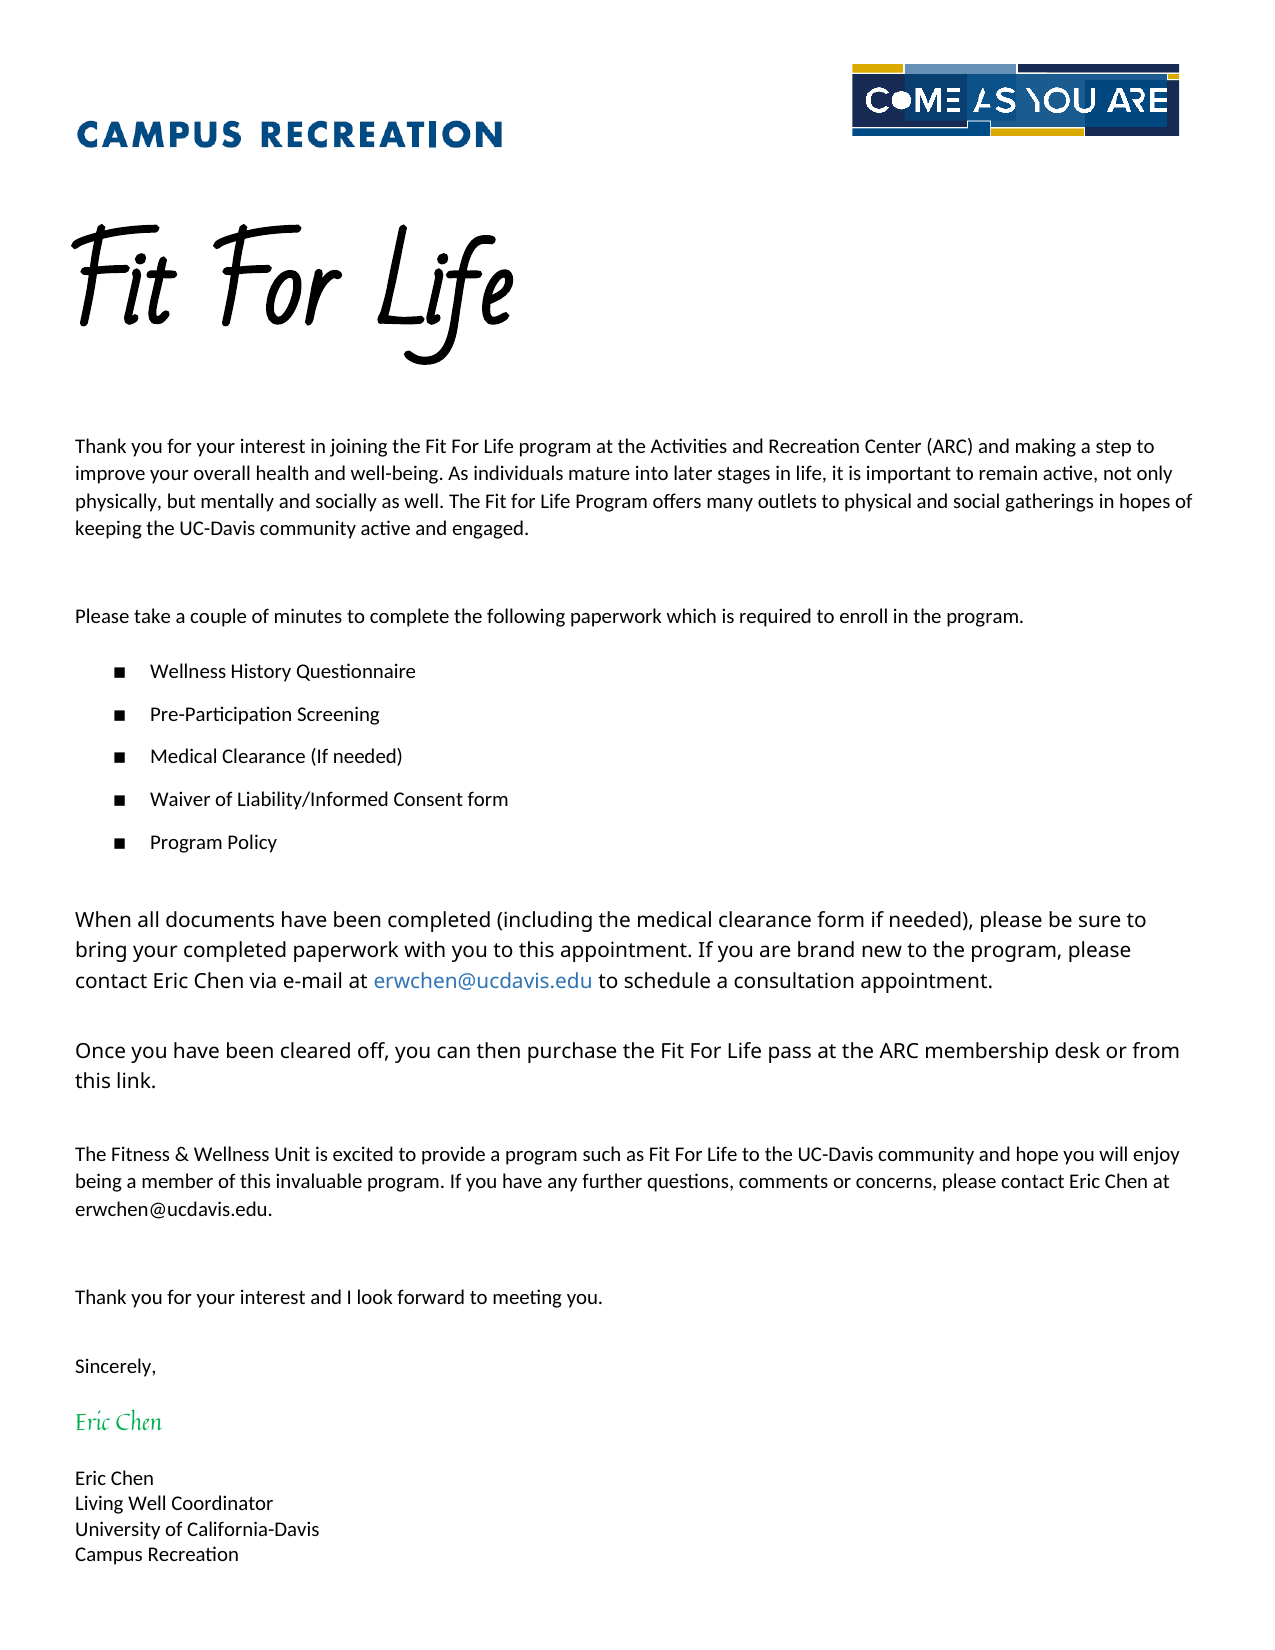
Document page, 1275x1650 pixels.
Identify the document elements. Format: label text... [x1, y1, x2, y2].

list Waiver of Liability/Informed Consent form [112, 776, 1200, 818]
text Living Well Coordinator [75, 1490, 1200, 1516]
text University of California-Davis [75, 1516, 1200, 1541]
text Eric Chen [75, 1404, 1200, 1439]
text Eric Chen [75, 1465, 1200, 1490]
list Program Policy [112, 818, 1200, 861]
text Fit For Life [75, 190, 1200, 387]
picture [75, 85, 517, 154]
subtitle When all documents have been completed (including the medical clearance form if needed), please be sure to bring your completed paperwork with you to this appointment. If you are brand new to the program, please contact Eric Chen via e-mail at erwchen@ucdavis.edu to schedule a consultation appointment. [75, 905, 1200, 995]
picture [852, 64, 1180, 136]
subtitle Once you have been cleared off, you can then purchase the Fit For Life pass at the ARC membership desk or from this link. [75, 1036, 1200, 1095]
list Pre-Participation Screening [112, 690, 1200, 733]
text Thank you for your interest and I look forward to meeting you. [75, 1284, 1200, 1309]
text Campus Recreation [75, 1541, 1200, 1567]
text The Fitness & Wellness Unit is excited to provide a program such as Fit For Life to the UC-Davis community and hope you will enjoy being a member of this invaluable program. If you have any further questions, comments or concerns, please contact Eric Chen at erwchen@ucdavis.edu. [75, 1141, 1200, 1221]
list Wellness History Questionnaire [112, 647, 1200, 690]
list Medical Clearance (If needed) [112, 733, 1200, 776]
text Thank you for your interest in joining the Fit For Life program at the Activities and Recreation Center (ARC) and making a step to improve your overall health and well-being. As individuals mature into later stages in life, it is important to remain active, not only physically, but mentally and socially as well. The Fit for Life Program offers many outlets to physical and social gatherings in hopes of keeping the UC-Davis community active and engaged. [75, 433, 1200, 541]
text Sincerely, [75, 1353, 1200, 1379]
text Please take a couple of minutes to complete the following paperwork which is required to enroll in the program. [75, 603, 1200, 629]
